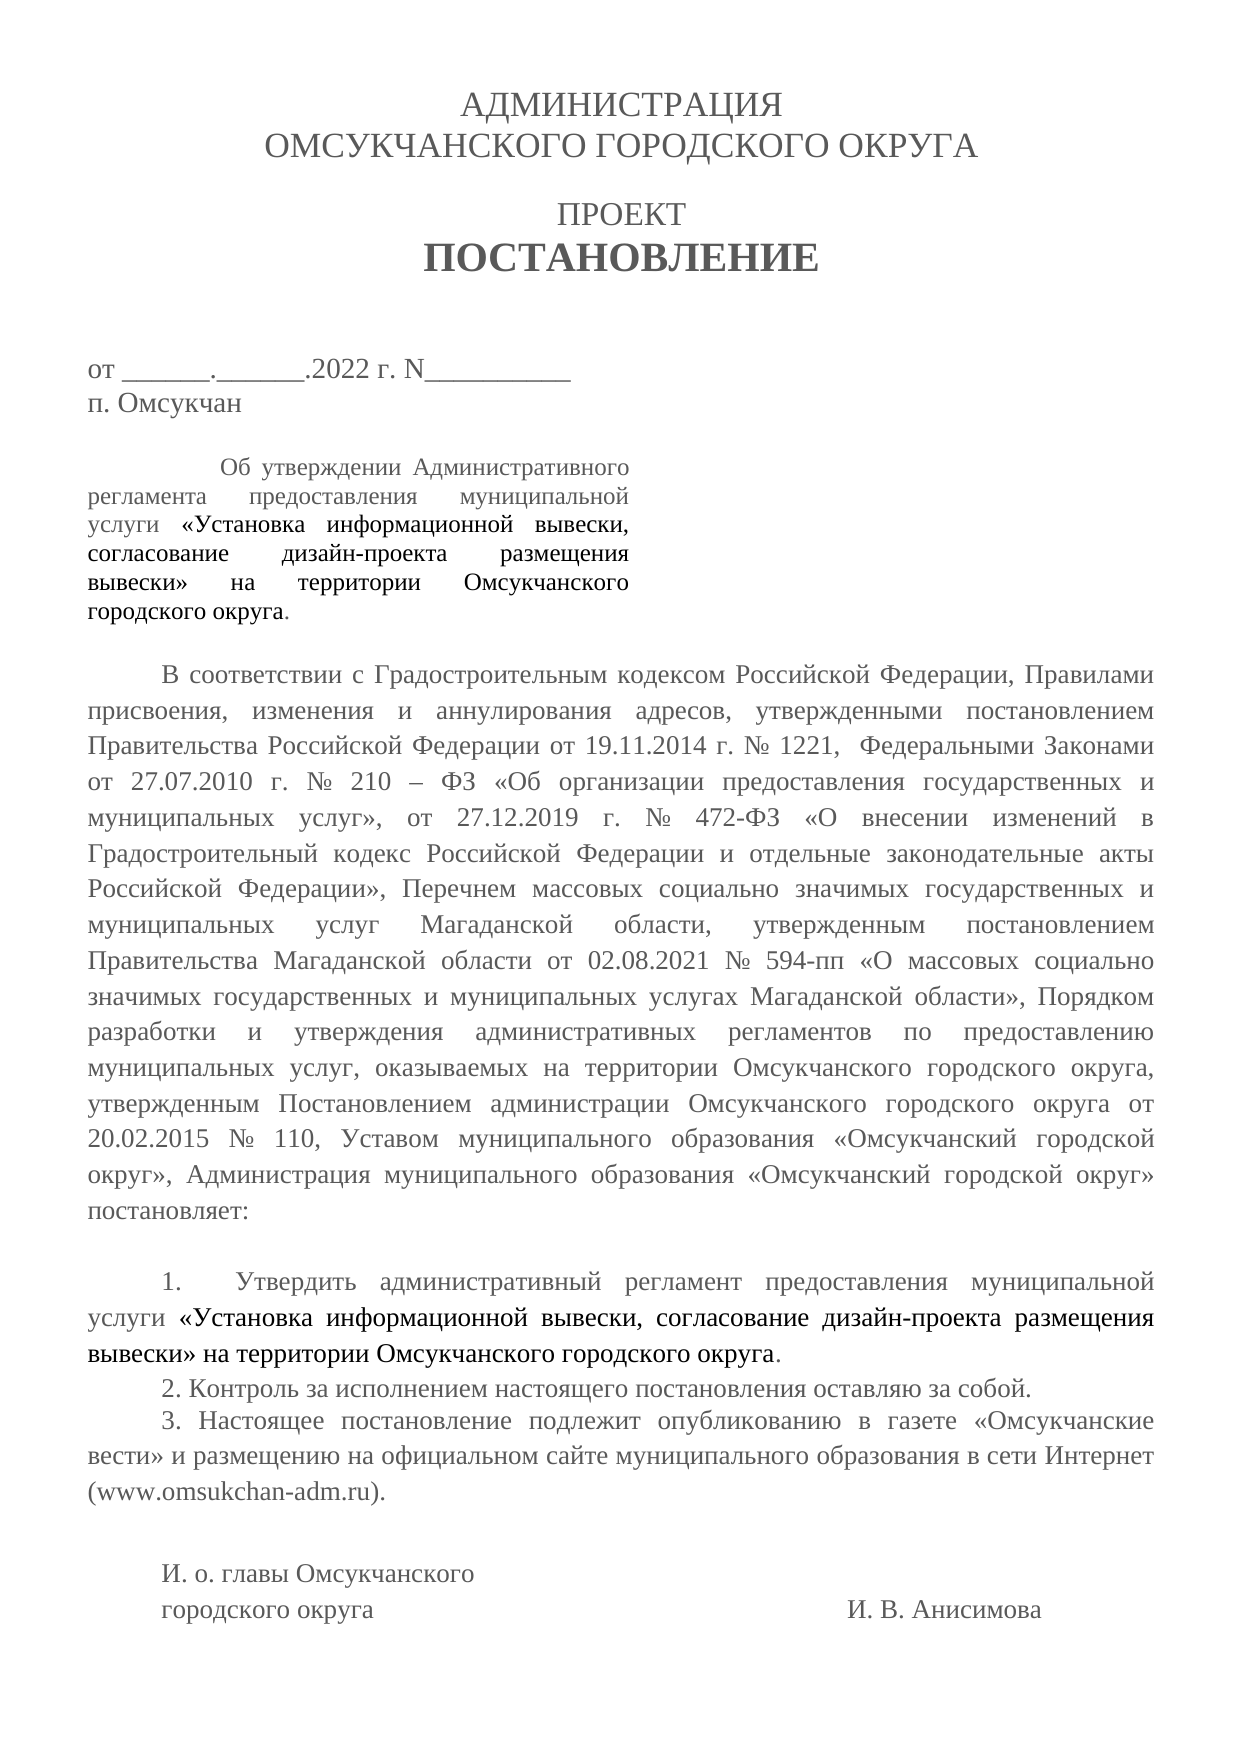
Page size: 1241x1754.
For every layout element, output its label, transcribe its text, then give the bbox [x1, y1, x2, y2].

text Об утверждении Административного регламента предоставления муниципальной услуги «Установка информационной вывески, согласование дизайн-проекта размещения вывески» на территории Омсукчанского городского округа. [87, 452, 629, 624]
subtitle АДМИНИСТРАЦИЯ [87, 84, 1156, 124]
text 3. Настоящее постановление подлежит опубликованию в газете «Омсукчанские вести» и размещению на официальном сайте муниципального образования в сети Интернет (www.omsukchan-adm.ru). [87, 1404, 1156, 1506]
text 2. Контроль за исполнением настоящего постановления оставляю за собой. [87, 1373, 1156, 1404]
subtitle ПОСТАНОВЛЕНИЕ [87, 232, 1156, 280]
text от ______.______.2022 г. N__________ [87, 351, 1156, 385]
text ПРОЕКТ [87, 194, 1156, 232]
subtitle ОМСУКЧАНСКОГО ГОРОДСКОГО ОКРУГА [87, 124, 1156, 165]
text И. о. главы Омсукчанского [87, 1558, 1156, 1589]
text городского округа И. В. Анисимова [87, 1593, 1156, 1624]
text В соответствии с Градостроительным кодексом Российской Федерации, Правилами присвоения, изменения и аннулирования адресов, утвержденными постановлением Правительства Российской Федерации от 19.11.2014 г. № 1221, Федеральными Законами от 27.07.2010 г. № 210 – ФЗ «Об организации предоставления государственных и муниципальных услуг», от 27.12.2019 г. № 472-ФЗ «О внесении изменений в Градостроительный кодекс Российской Федерации и отдельные законодательные акты Российской Федерации», Перечнем массовых социально значимых государственных и муниципальных услуг Магаданской области, утвержденным постановлением Правительства Магаданской области от 02.08.2021 № 594-пп «О массовых социально значимых государственных и муниципальных услугах Магаданской области», Порядком разработки и утверждения административных регламентов по предоставлению муниципальных услуг, оказываемых на территории Омсукчанского городского округа, утвержденным Постановлением администрации Омсукчанского городского округа от 20.02.2015 № 110, Уставом муниципального образования «Омсукчанский городской округ», Администрация муниципального образования «Омсукчанский городской округ» постановляет: [87, 658, 1156, 1225]
text п. Омсукчан [87, 385, 1156, 418]
list Утвердить административный регламент предоставления муниципальной услуги «Установка информационной вывески, согласование дизайн-проекта размещения вывески» на территории Омсукчанского городского округа. [87, 1265, 1156, 1368]
